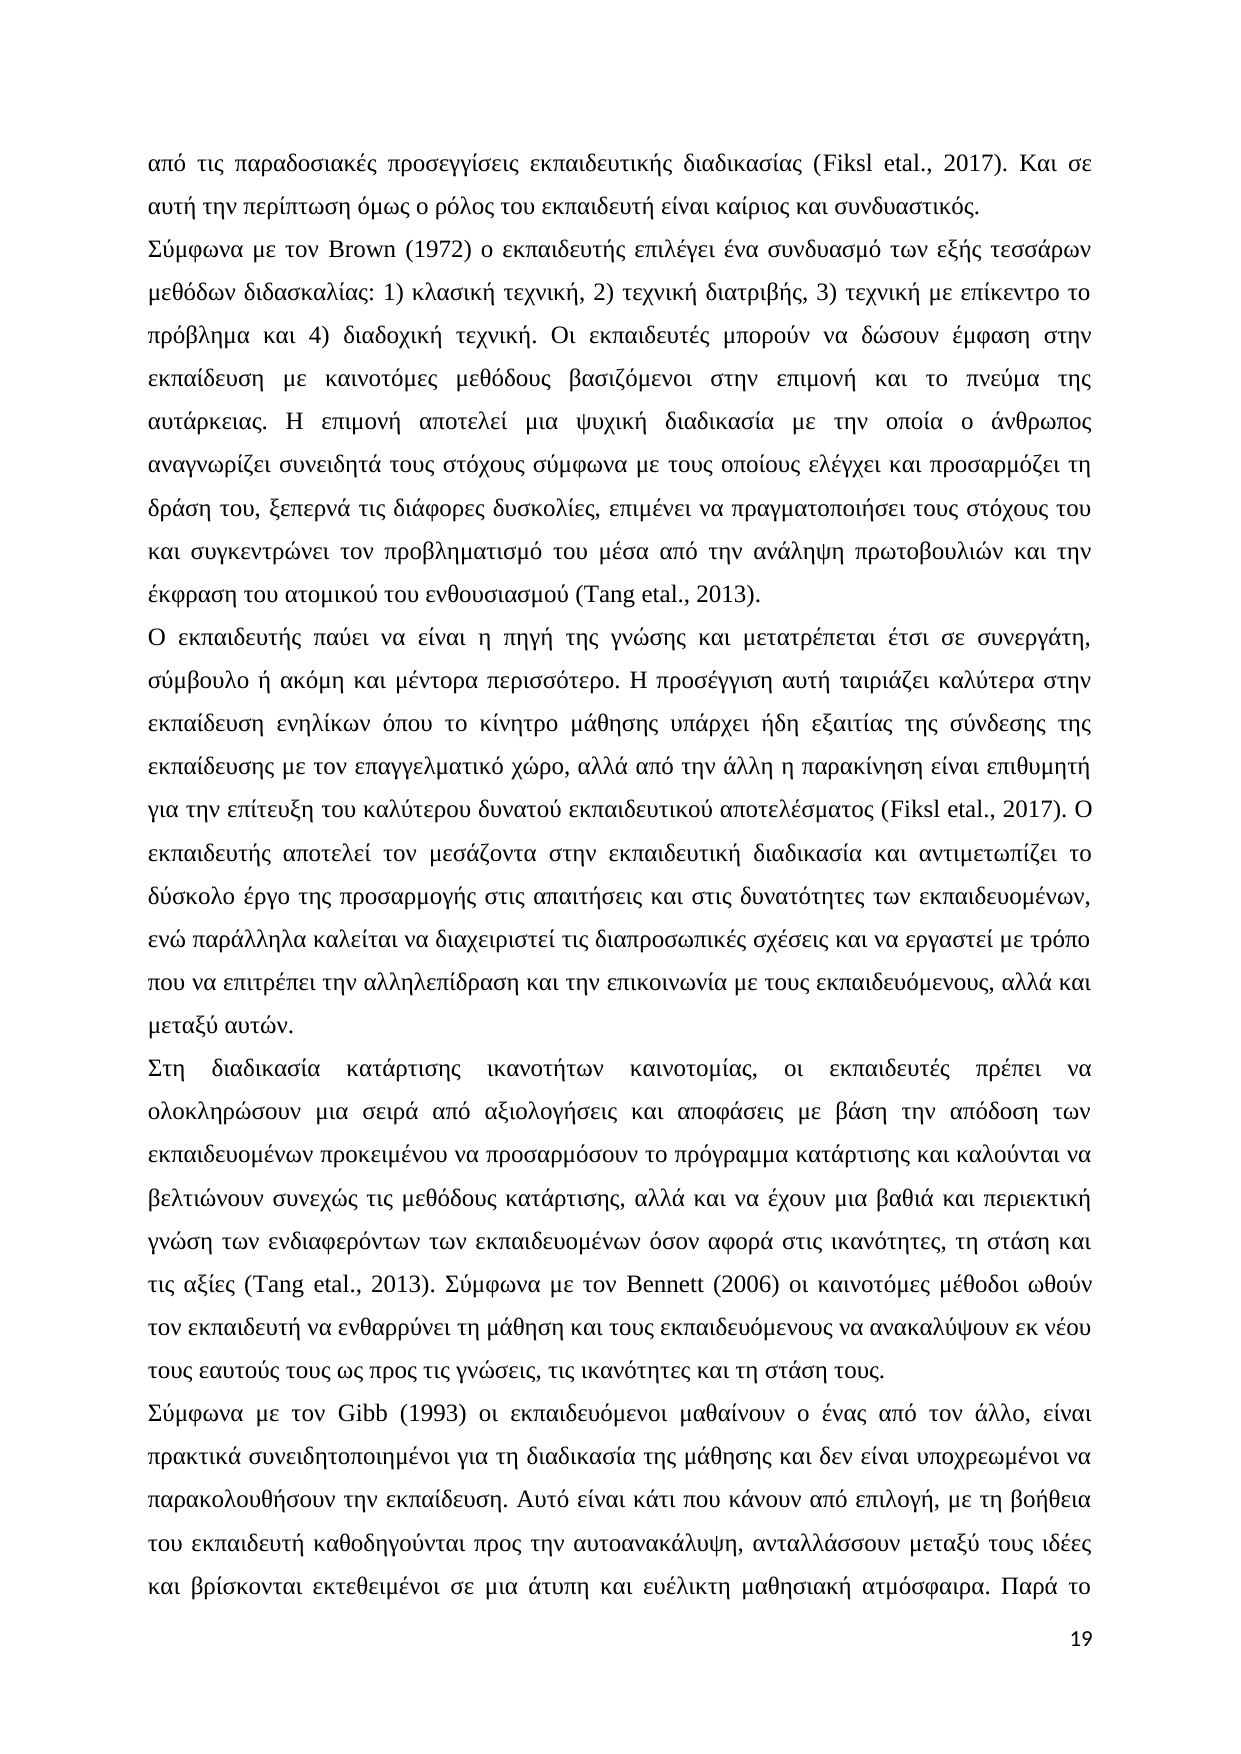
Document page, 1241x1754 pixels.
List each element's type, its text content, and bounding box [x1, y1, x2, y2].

text Ο εκπαιδευτής παύει να είναι η πηγή της γνώσης και μετατρέπεται έτσι σε συνεργάτη, σύμβουλο ή ακόμη και μέντορα περισσότερο. Η προσέγγιση αυτή ταιριάζει καλύτερα στην εκπαίδευση ενηλίκων όπου το κίνητρο μάθησης υπάρχει ήδη εξαιτίας της σύνδεσης της εκπαίδευσης με τον επαγγελματικό χώρο, αλλά από την άλλη η παρακίνηση είναι επιθυμητή για την επίτευξη του καλύτερου δυνατού εκπαιδευτικού αποτελέσματος (Fiksl etal., 2017). Ο εκπαιδευτής αποτελεί τον μεσάζοντα στην εκπαιδευτική διαδικασία και αντιμετωπίζει το δύσκολο έργο της προσαρμογής στις απαιτήσεις και στις δυνατότητες των εκπαιδευομένων, ενώ παράλληλα καλείται να διαχειριστεί τις διαπροσωπικές σχέσεις και να εργαστεί με τρόπο που να επιτρέπει την αλληλεπίδραση και την επικοινωνία με τους εκπαιδευόμενους, αλλά και μεταξύ αυτών. [148, 622, 1092, 1039]
text Στη διαδικασία κατάρτισης ικανοτήτων καινοτομίας, οι εκπαιδευτές πρέπει να ολοκληρώσουν μια σειρά από αξιολογήσεις και αποφάσεις με βάση την απόδοση των εκπαιδευομένων προκειμένου να προσαρμόσουν το πρόγραμμα κατάρτισης και καλούνται να βελτιώνουν συνεχώς τις μεθόδους κατάρτισης, αλλά και να έχουν μια βαθιά και περιεκτική γνώση των ενδιαφερόντων των εκπαιδευομένων όσον αφορά στις ικανότητες, τη στάση και τις αξίες (Tang etal., 2013). Σύμφωνα με τον Bennett (2006) οι καινοτόμες μέθοδοι ωθούν τον εκπαιδευτή να ενθαρρύνει τη μάθηση και τους εκπαιδευόμενους να ανακαλύψουν εκ νέου τους εαυτούς τους ως προς τις γνώσεις, τις ικανότητες και τη στάση τους. [148, 1053, 1092, 1384]
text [148, 1398, 1092, 1599]
text Σύμφωνα με τον Brown (1972) ο εκπαιδευτής επιλέγει ένα συνδυασμό των εξής τεσσάρων μεθόδων διδασκαλίας: 1) κλασική τεχνική, 2) τεχνική διατριβής, 3) τεχνική με επίκεντρο το πρόβλημα και 4) διαδοχική τεχνική. Οι εκπαιδευτές μπορούν να δώσουν έμφαση στην εκπαίδευση με καινοτόμες μεθόδους βασιζόμενοι στην επιμονή και το πνεύμα της αυτάρκειας. Η επιμονή αποτελεί μια ψυχική διαδικασία με την οποία ο άνθρωπος αναγνωρίζει συνειδητά τους στόχους σύμφωνα με τους οποίους ελέγχει και προσαρμόζει τη δράση του, ξεπερνά τις διάφορες δυσκολίες, επιμένει να πραγματοποιήσει τους στόχους του και συγκεντρώνει τον προβληματισμό του μέσα από την ανάληψη πρωτοβουλιών και την έκφραση του ατομικού του ενθουσιασμού (Tang etal., 2013). [148, 234, 1092, 608]
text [148, 148, 1092, 219]
